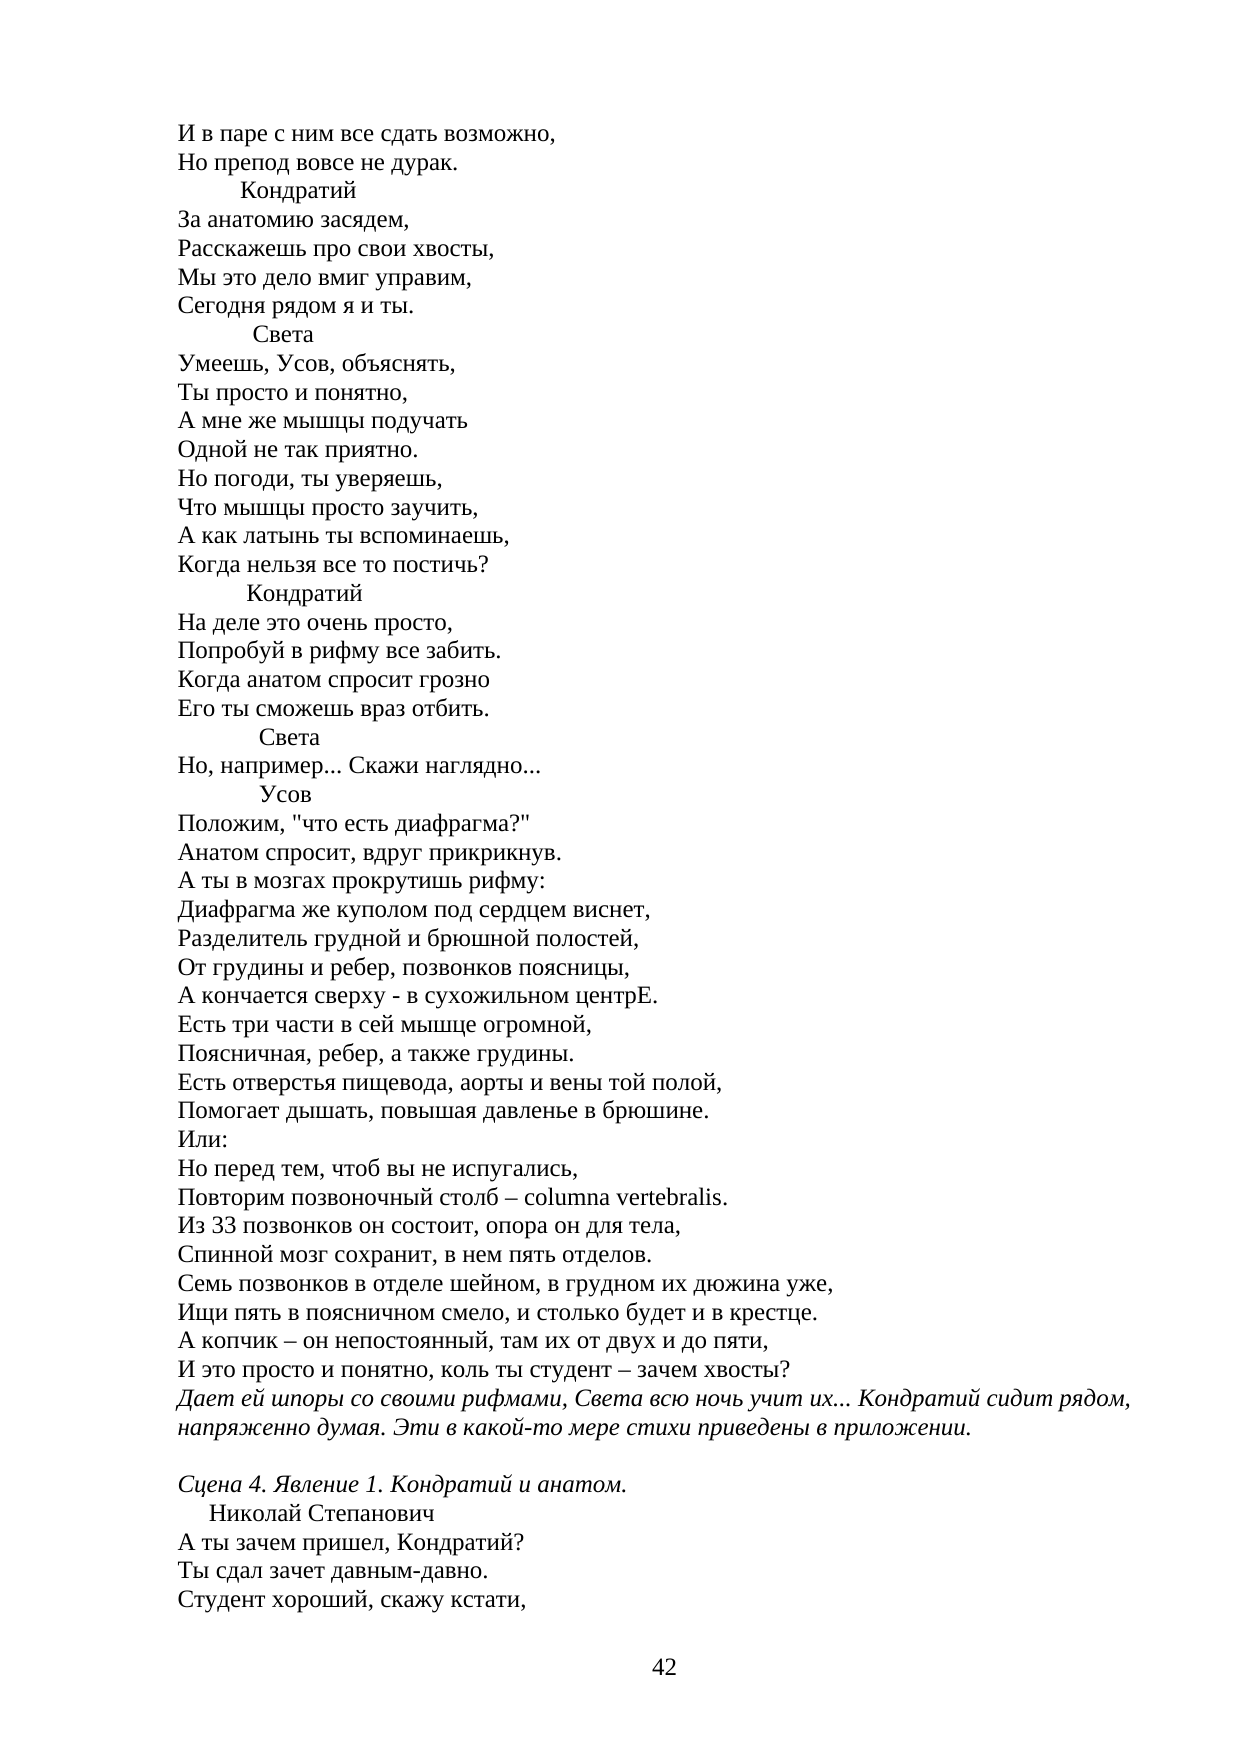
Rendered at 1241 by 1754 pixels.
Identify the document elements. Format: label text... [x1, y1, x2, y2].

text Кондратий [177, 578, 1152, 607]
text Сегодня рядом я и ты. [177, 291, 1152, 319]
text За анатомию засядем, [177, 204, 1152, 233]
text Когда нельзя все то постичь? [177, 549, 1152, 578]
text Студент хороший, скажу кстати, [177, 1584, 1152, 1613]
text Разделитель грудной и брюшной полостей, [177, 923, 1152, 952]
text Есть отверстья пищевода, аорты и вены той полой, [177, 1067, 1152, 1096]
text Семь позвонков в отделе шейном, в грудном их дюжина уже, [177, 1268, 1152, 1297]
text Положим, "что есть диафрагма?" [177, 808, 1152, 837]
text Дает ей шпоры со своими рифмами, Света всю ночь учит их... Кондратий сидит рядом, напряженно думая. Эти в какой-то мере стихи приведены в приложении. [177, 1383, 1152, 1441]
text А ты в мозгах прокрутишь рифму: [177, 866, 1152, 894]
text Одной не так приятно. [177, 434, 1152, 463]
text А мне же мышцы подучать [177, 406, 1152, 434]
text Ищи пять в поясничном смело, и столько будет и в крестце. [177, 1297, 1152, 1326]
text Что мышцы просто заучить, [177, 492, 1152, 521]
text Диафрагма же куполом под сердцем виснет, [177, 894, 1152, 923]
text Попробуй в рифму все забить. [177, 636, 1152, 664]
text Света [177, 319, 1152, 348]
text Кондратий [177, 176, 1152, 204]
text Или: [177, 1124, 1152, 1153]
text Есть три части в сей мышце огромной, [177, 1009, 1152, 1038]
text Но препод вовсе не дурак. [177, 147, 1152, 176]
text Когда анатом спросит грозно [177, 664, 1152, 693]
text Из 33 позвонков он состоит, опора он для тела, [177, 1211, 1152, 1239]
text А копчик – он непостоянный, там их от двух и до пяти, [177, 1326, 1152, 1354]
text Расскажешь про свои хвосты, [177, 233, 1152, 262]
text А как латынь ты вспоминаешь, [177, 521, 1152, 549]
text А кончается сверху - в сухожильном центрЕ. [177, 981, 1152, 1009]
text Повторим позвоночный столб – columna vertebralis. [177, 1182, 1152, 1211]
text И это просто и понятно, коль ты студент – зачем хвосты? [177, 1354, 1152, 1383]
text Ты сдал зачет давным-давно. [177, 1556, 1152, 1584]
text Анатом спросит, вдруг прикрикнув. [177, 837, 1152, 866]
text Но погоди, ты уверяешь, [177, 463, 1152, 492]
text И в паре с ним все сдать возможно, [177, 118, 1152, 147]
text Сцена 4. Явление 1. Кондратий и анатом. [177, 1469, 1152, 1498]
text А ты зачем пришел, Кондратий? [177, 1527, 1152, 1556]
text На деле это очень просто, [177, 607, 1152, 636]
text Мы это дело вмиг управим, [177, 262, 1152, 291]
text Но, например... Скажи наглядно... [177, 751, 1152, 779]
text Света [177, 722, 1152, 751]
text От грудины и ребер, позвонков поясницы, [177, 952, 1152, 981]
text Помогает дышать, повышая давленье в брюшине. [177, 1096, 1152, 1124]
text Поясничная, ребер, а также грудины. [177, 1038, 1152, 1067]
text Усов [177, 779, 1152, 808]
text Спинной мозг сохранит, в нем пять отделов. [177, 1239, 1152, 1268]
text Но перед тем, чтоб вы не испугались, [177, 1153, 1152, 1182]
text Николай Степанович [177, 1498, 1152, 1527]
text Умеешь, Усов, объяснять, [177, 348, 1152, 377]
text Его ты сможешь враз отбить. [177, 693, 1152, 722]
text Ты просто и понятно, [177, 377, 1152, 406]
